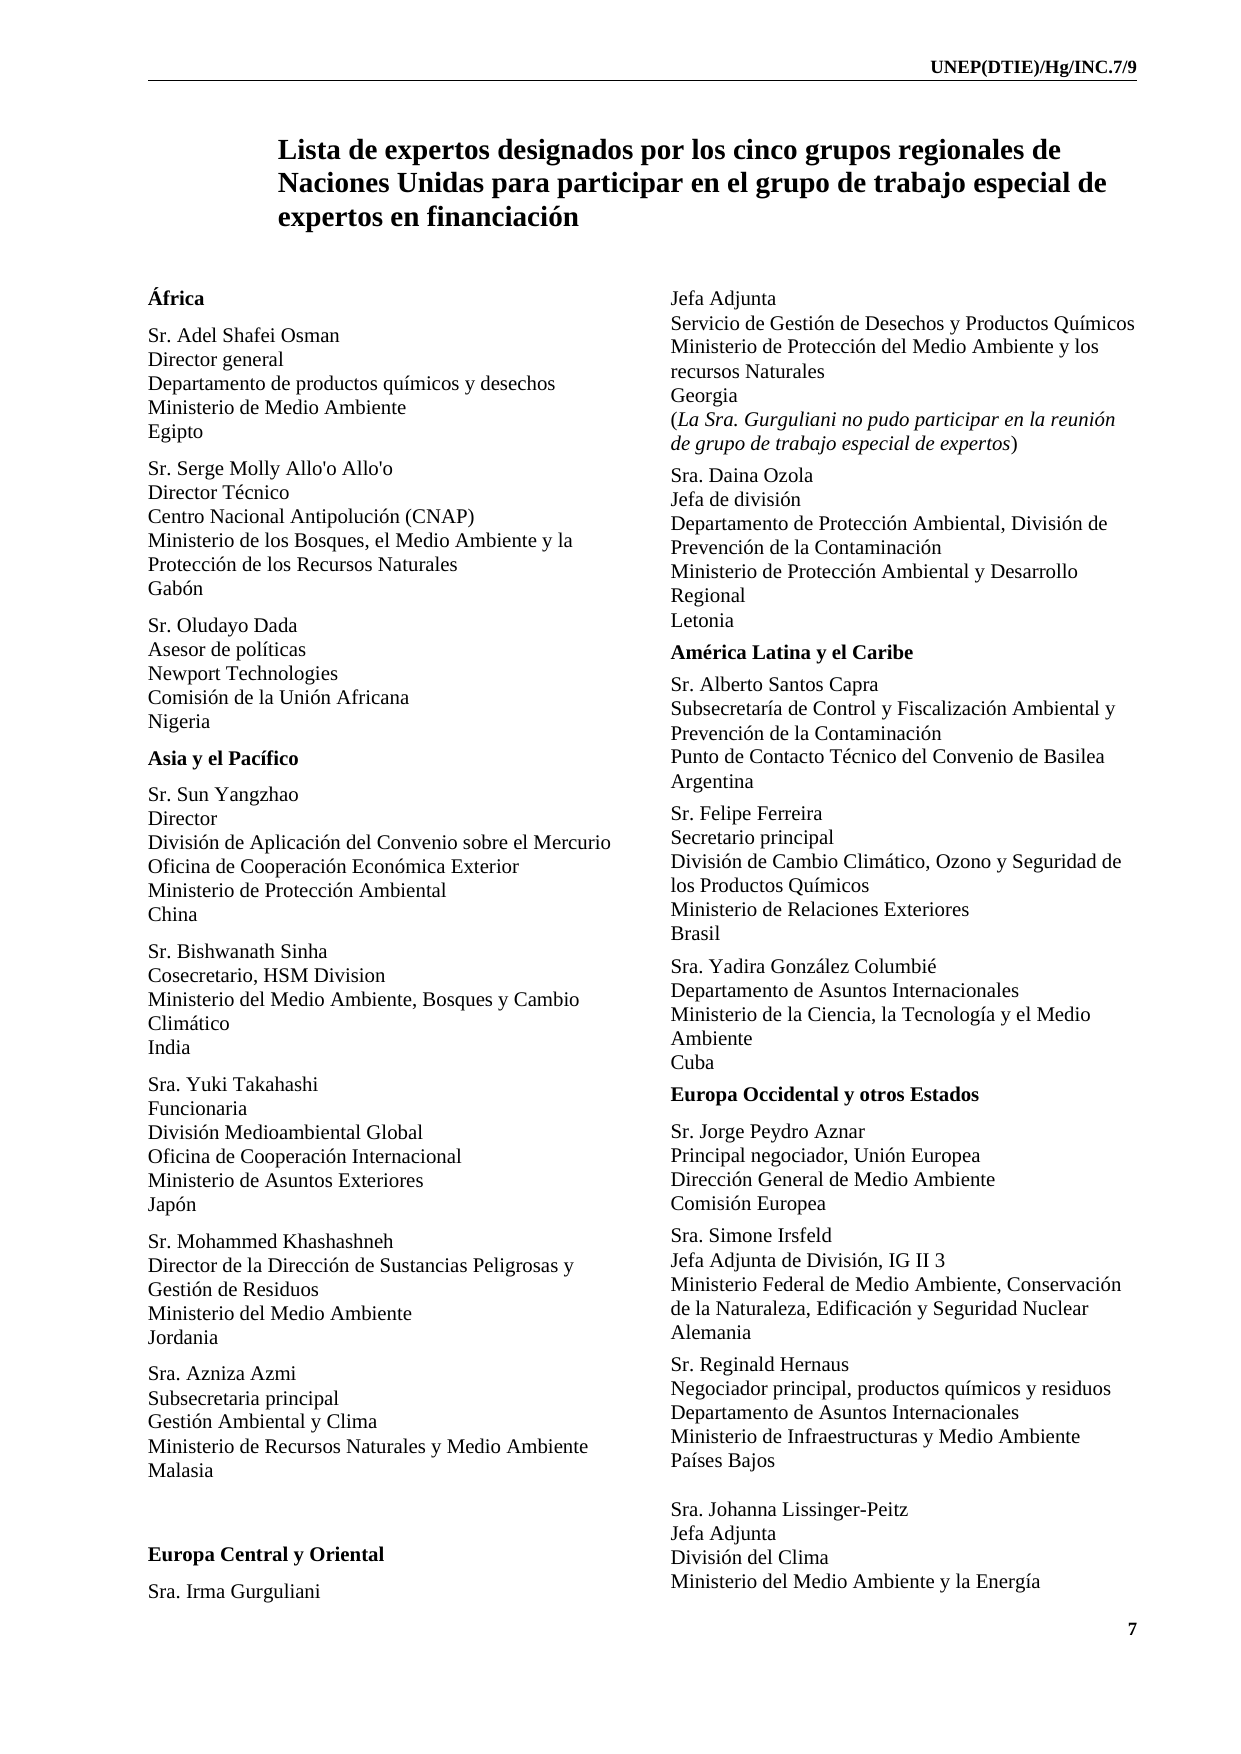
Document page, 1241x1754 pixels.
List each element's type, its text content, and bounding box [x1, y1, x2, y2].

text Sr. Jorge Peydro Aznar [670, 1119, 1137, 1143]
text Punto de Contacto Técnico del Convenio de Basilea [670, 744, 1137, 768]
text Sr. Mohammed Khashashneh Director de la Dirección de Sustancias Peligrosas y Gestión de Residuos [148, 1228, 614, 1301]
text India [148, 1035, 614, 1059]
text Cosecretario, HSM Division [148, 963, 614, 987]
text División de Aplicación del Convenio sobre el Mercurio [148, 830, 614, 854]
text Sr. Felipe Ferreira [670, 801, 1137, 825]
text Sra. Irma Gurguliani [148, 1579, 614, 1603]
text Ministerio de los Bosques, el Medio Ambiente y la Protección de los Recursos Naturales [148, 528, 614, 576]
text Malasia [148, 1458, 614, 1482]
text Europa Occidental y otros Estados [670, 1082, 1137, 1106]
text Dirección General de Medio Ambiente [670, 1167, 1137, 1191]
text Ministerio de Infraestructuras y Medio Ambiente [670, 1424, 1137, 1448]
text Alemania [670, 1320, 1137, 1344]
text Sra. Yadira González Columbié [670, 954, 1137, 978]
text América Latina y el Caribe [670, 640, 1137, 664]
text Sr. Oludayo Dada [148, 613, 614, 637]
text Sra. Simone Irsfeld [670, 1223, 1137, 1247]
text Asia y el Pacífico [148, 745, 614, 769]
text Subsecretaría de Control y Fiscalización Ambiental y Prevención de la Contaminación [670, 696, 1137, 744]
text Centro Nacional Antipolución (CNAP) [148, 504, 614, 528]
text Principal negociador, Unión Europea [670, 1143, 1137, 1167]
text División del Clima [670, 1544, 1137, 1569]
text División de Cambio Climático, Ozono y Seguridad de los Productos Químicos [670, 849, 1137, 897]
text Negociador principal, productos químicos y residuos [670, 1376, 1137, 1400]
text China [148, 902, 614, 926]
text Asesor de políticas [148, 637, 614, 661]
text (La Sra. Gurguliani no pudo participar en la reunión de grupo de trabajo especial de expertos) [670, 407, 1137, 455]
text Oficina de Cooperación Internacional [148, 1144, 614, 1168]
text Sr. Serge Molly Allo'o Allo'o [148, 456, 614, 480]
text Director Técnico [148, 480, 614, 504]
text División Medioambiental Global [148, 1120, 614, 1144]
text Sr. Bishwanath Sinha [148, 939, 614, 963]
text Servicio de Gestión de Desechos y Productos Químicos [670, 310, 1137, 334]
text Subsecretaria principal [148, 1385, 614, 1409]
text Jefa de división [670, 487, 1137, 511]
text Sr. Sun Yangzhao [148, 782, 614, 806]
text Cuba [670, 1050, 1137, 1074]
text Ministerio de Protección Ambiental y Desarrollo Regional [670, 559, 1137, 607]
text Ministerio Federal de Medio Ambiente, Conservación de la Naturaleza, Edificación y Seguridad Nuclear [670, 1272, 1137, 1320]
text Ministerio de Relaciones Exteriores [670, 897, 1137, 921]
text Departamento de productos químicos y desechos [148, 371, 614, 395]
text Jefa Adjunta [670, 286, 1137, 310]
text Funcionaria [148, 1096, 614, 1120]
text Nigeria [148, 709, 614, 733]
text Newport Technologies [148, 661, 614, 685]
text Ministerio de Medio Ambiente [148, 395, 614, 419]
text Jefa Adjunta [670, 1521, 1137, 1544]
text Brasil [670, 921, 1137, 945]
text Sra. Johanna Lissinger-Peitz [670, 1496, 1137, 1521]
text Director general [148, 347, 614, 371]
text Ministerio del Medio Ambiente, Bosques y Cambio Climático [148, 987, 614, 1035]
text Europa Central y Oriental [148, 1542, 614, 1566]
text Oficina de Cooperación Económica Exterior [148, 854, 614, 878]
text Ministerio del Medio Ambiente [148, 1301, 614, 1325]
text Sr. Reginald Hernaus [670, 1352, 1137, 1376]
text Departamento de Asuntos Internacionales [670, 1400, 1137, 1424]
text Jefa Adjunta de División, IG II 3 [670, 1247, 1137, 1272]
text Sra. Azniza Azmi [148, 1361, 614, 1385]
text Argentina [670, 768, 1137, 793]
text Sr. Adel Shafei Osman [148, 323, 614, 347]
text Gestión Ambiental y Clima [148, 1409, 614, 1433]
text Letonia [670, 607, 1137, 632]
text Ministerio de Protección Ambiental [148, 878, 614, 902]
text Ministerio del Medio Ambiente y la Energía [670, 1569, 1137, 1593]
text Ministerio de Recursos Naturales y Medio Ambiente [148, 1433, 614, 1458]
text Jordania [148, 1325, 614, 1349]
text Ministerio de Asuntos Exteriores [148, 1168, 614, 1192]
text Japón [148, 1192, 614, 1216]
text Departamento de Asuntos Internacionales [670, 978, 1137, 1002]
text Comisión Europea [670, 1191, 1137, 1215]
text Georgia [670, 383, 1137, 407]
text Sra. Yuki Takahashi [148, 1072, 614, 1096]
text Departamento de Protección Ambiental, División de Prevención de la Contaminación [670, 511, 1137, 559]
text Sr. Alberto Santos Capra [670, 672, 1137, 696]
text Egipto [148, 419, 614, 443]
text África [148, 286, 614, 310]
text Secretario principal [670, 825, 1137, 849]
text Director [148, 806, 614, 830]
text Ministerio de Protección del Medio Ambiente y los recursos Naturales [670, 334, 1137, 383]
title Lista de expertos designados por los cinco grupos regionales de Naciones Unidas para participar en el grupo de trabajo especial de expertos en financiación [278, 132, 1137, 233]
text Ministerio de la Ciencia, la Tecnología y el Medio Ambiente [670, 1002, 1137, 1050]
text Gabón [148, 576, 614, 600]
text Sra. Daina Ozola [670, 463, 1137, 487]
text Países Bajos [670, 1448, 1137, 1472]
text Comisión de la Unión Africana [148, 685, 614, 709]
